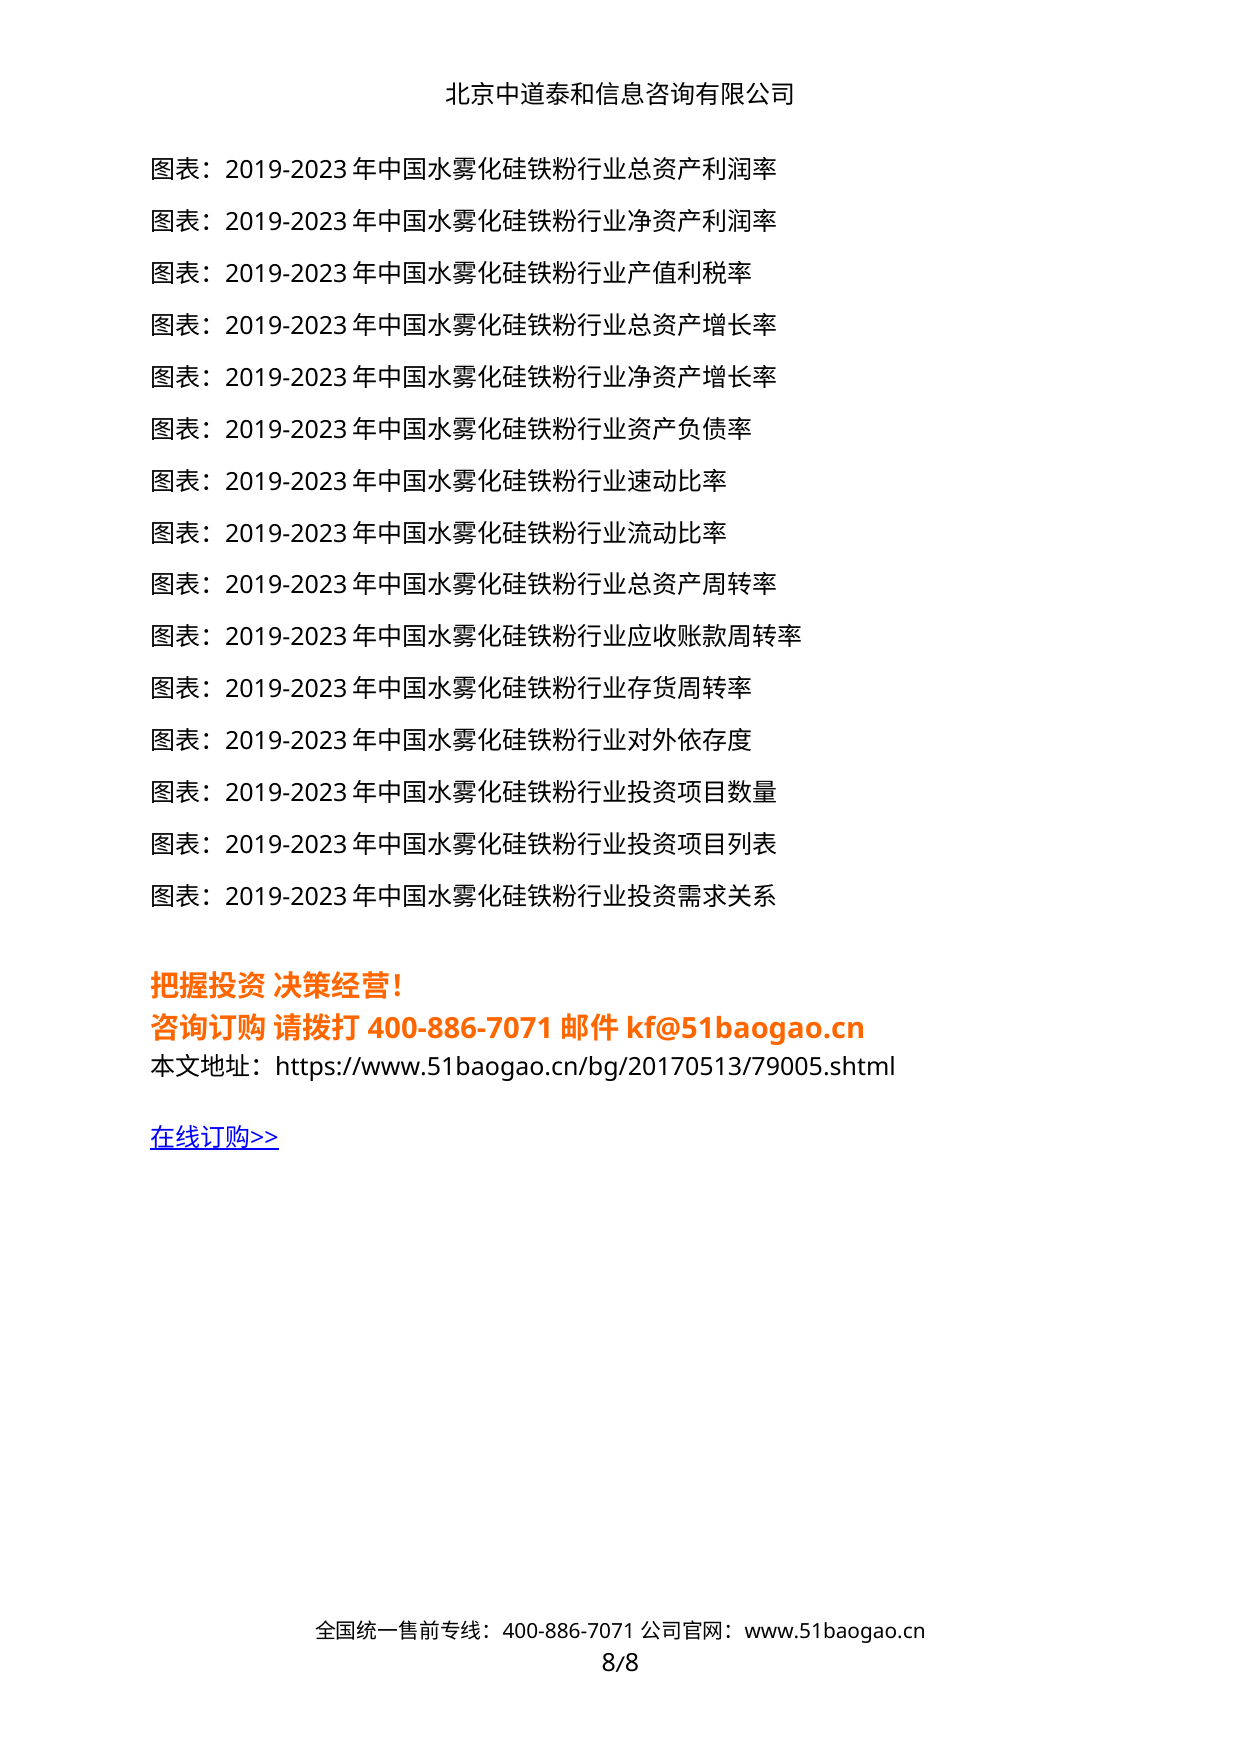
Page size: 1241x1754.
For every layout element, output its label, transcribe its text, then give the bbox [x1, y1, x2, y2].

text 图表：2019-2023年中国水雾化硅铁粉行业流动比率 [150, 513, 1090, 549]
text 图表：2019-2023年中国水雾化硅铁粉行业总资产增长率 [150, 306, 1090, 342]
text 把握投资 决策经营！咨询订购 请拨打 400-886-7071 邮件 kf@51baogao.cn本文地址：https://www.51baogao.cn/bg/20170513/79005.shtml [150, 928, 1090, 1083]
text 图表：2019-2023年中国水雾化硅铁粉行业速动比率 [150, 461, 1090, 497]
text 图表：2019-2023年中国水雾化硅铁粉行业对外依存度 [150, 721, 1090, 757]
text 图表：2019-2023年中国水雾化硅铁粉行业净资产增长率 [150, 357, 1090, 394]
text 在线订购>> [150, 1083, 1090, 1153]
text 图表：2019-2023年中国水雾化硅铁粉行业净资产利润率 [150, 202, 1090, 238]
text 图表：2019-2023年中国水雾化硅铁粉行业产值利税率 [150, 254, 1090, 290]
text 图表：2019-2023年中国水雾化硅铁粉行业应收账款周转率 [150, 617, 1090, 653]
text 图表：2019-2023年中国水雾化硅铁粉行业资产负债率 [150, 409, 1090, 446]
text 图表：2019-2023年中国水雾化硅铁粉行业存货周转率 [150, 669, 1090, 705]
text 图表：2019-2023年中国水雾化硅铁粉行业总资产利润率 [150, 150, 1090, 186]
text 图表：2019-2023年中国水雾化硅铁粉行业投资项目数量 [150, 772, 1090, 809]
text 图表：2019-2023年中国水雾化硅铁粉行业总资产周转率 [150, 565, 1090, 601]
text 图表：2019-2023年中国水雾化硅铁粉行业投资项目列表 [150, 824, 1090, 861]
text 图表：2019-2023年中国水雾化硅铁粉行业投资需求关系 [150, 876, 1090, 912]
